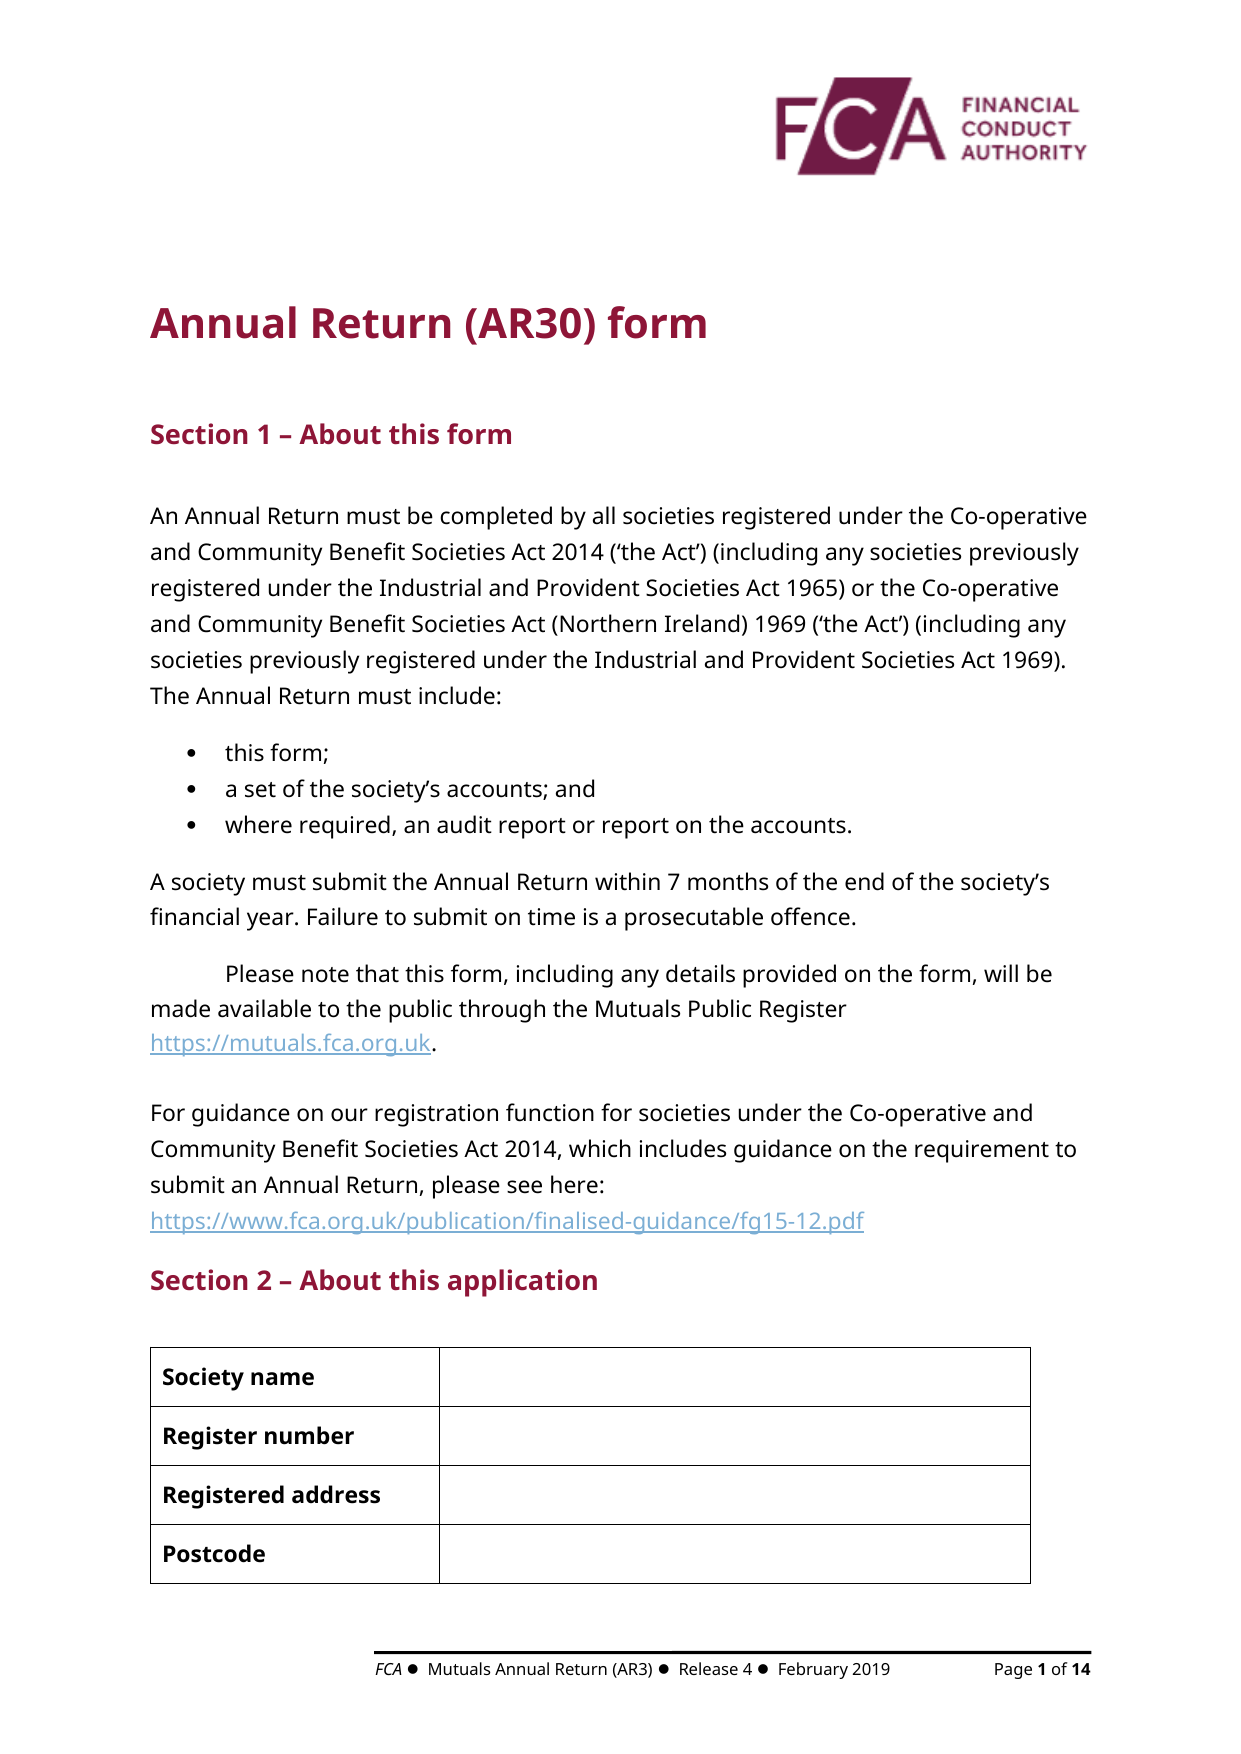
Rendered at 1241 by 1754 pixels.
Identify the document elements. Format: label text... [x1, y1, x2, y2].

table_cell Postcode [151, 1525, 439, 1583]
text Section 2 – About this application [150, 1262, 1090, 1299]
list a set of the society’s accounts; and [187, 773, 1090, 804]
text A society must submit the Annual Return within 7 months of the end of the society’s financial year. Failure to submit on time is a prosecutable offence. [150, 865, 1090, 933]
list this form; [187, 737, 1090, 768]
table_cell Register number [151, 1407, 439, 1465]
text Section 1 – About this form [150, 416, 1090, 452]
list where required, an audit report or report on the accounts. [187, 809, 1090, 840]
table_cell Registered address [151, 1466, 439, 1524]
table_cell [440, 1466, 1030, 1524]
table_header [440, 1348, 1030, 1406]
table_cell [440, 1525, 1030, 1583]
text Annual Return (AR30) form [150, 293, 1090, 350]
list Please note that this form, including any details provided on the form, will be made available to the public through the Mutuals Public Register https://mutuals.fca.org.uk. [150, 958, 1090, 1058]
text For guidance on our registration function for societies under the Co-operative and Community Benefit Societies Act 2014, which includes guidance on the requirement to submit an Annual Return, please see here: https://www.fca.org.uk/publication/finalised-guidance/fg15-12.pdf [150, 1097, 1090, 1236]
picture [770, 73, 1091, 180]
table_header Society name [151, 1348, 439, 1406]
table_cell [440, 1407, 1030, 1465]
text An Annual Return must be completed by all societies registered under the Co-operative and Community Benefit Societies Act 2014 (‘the Act’) (including any societies previously registered under the Industrial and Provident Societies Act 1965) or the Co-operative and Community Benefit Societies Act (Northern Ireland) 1969 (‘the Act’) (including any societies previously registered under the Industrial and Provident Societies Act 1969). The Annual Return must include: [150, 500, 1090, 711]
